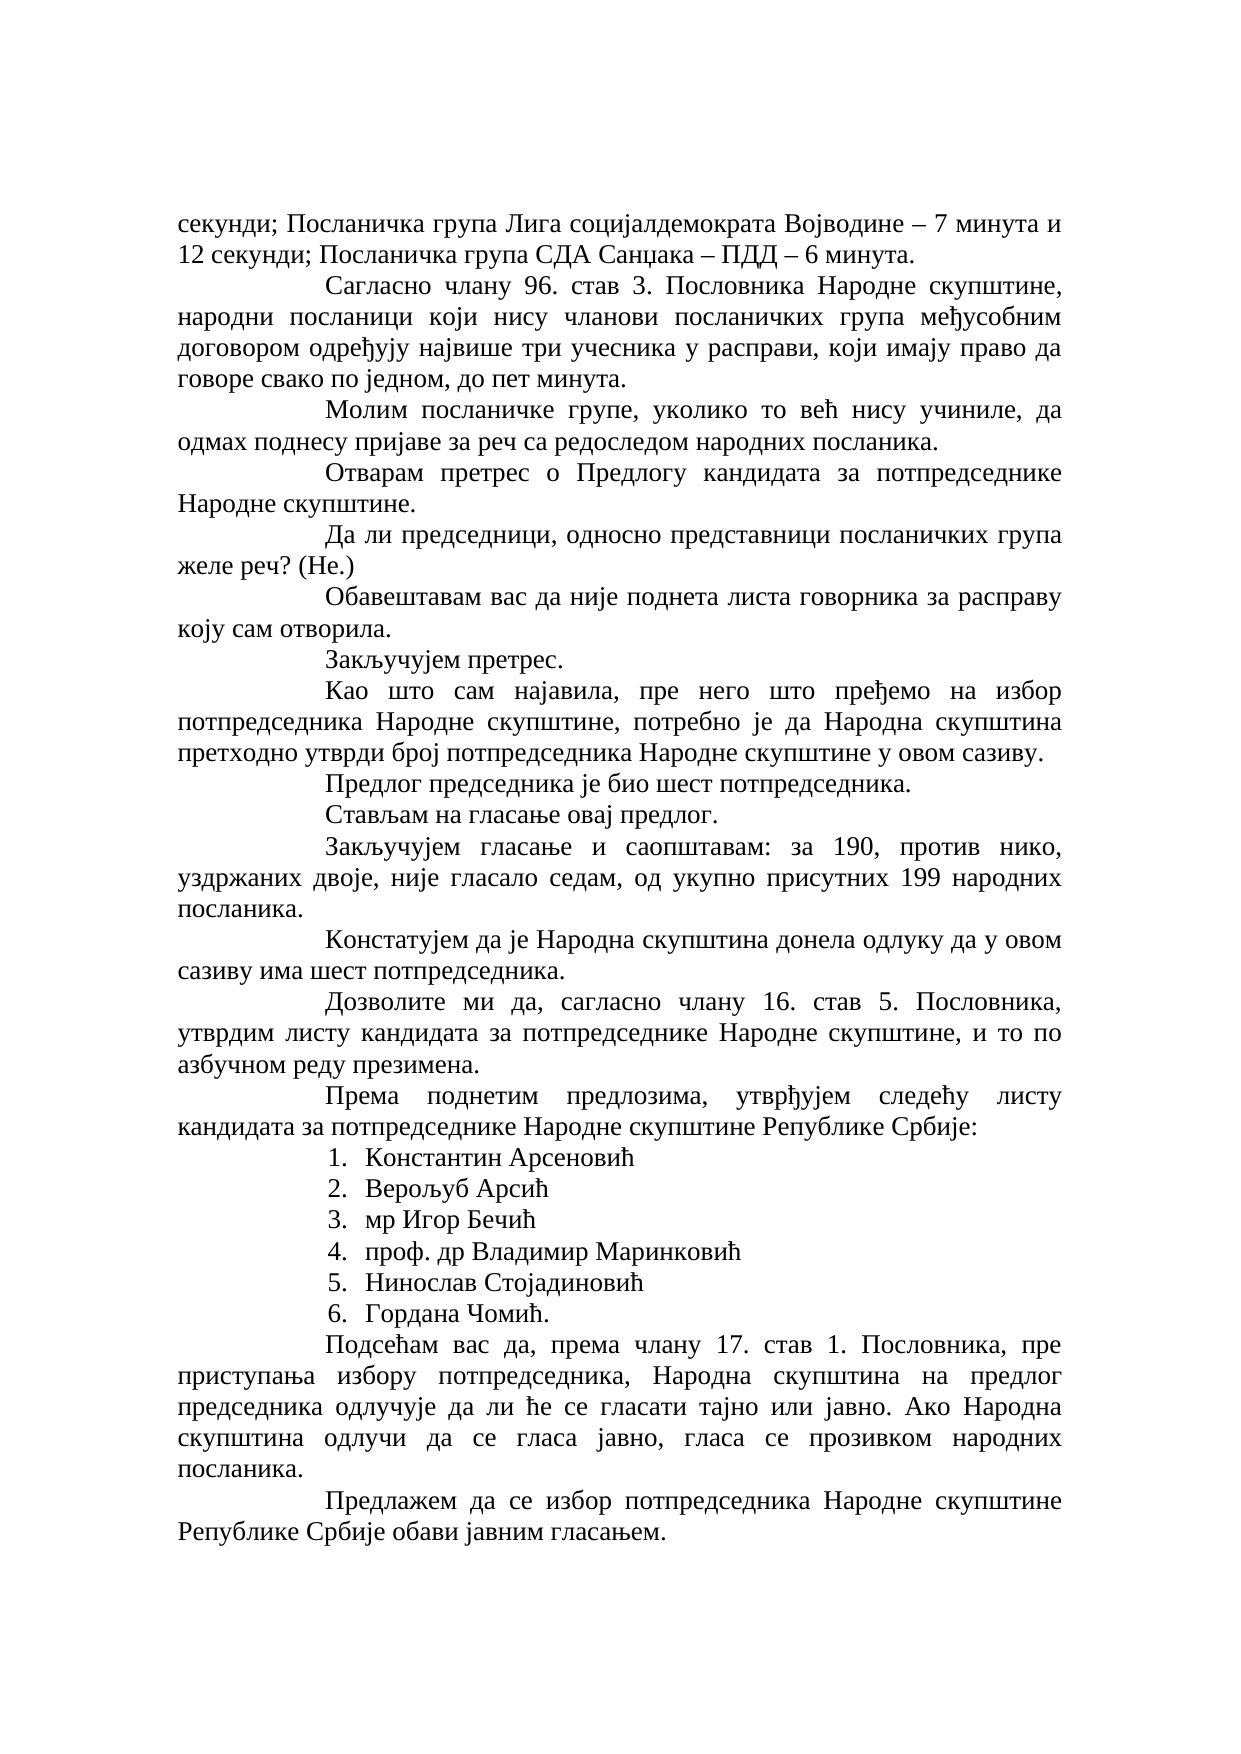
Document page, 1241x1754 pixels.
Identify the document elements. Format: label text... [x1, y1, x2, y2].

list Гордана Чомић. [327, 1297, 1063, 1328]
list Верољуб Арсић [327, 1172, 1063, 1203]
text Да ли председници, односно представници посланичких група желе реч? (Не.) [177, 518, 1063, 581]
list Нинослав Стојадиновић [327, 1266, 1063, 1297]
list мр Игор Бечић [327, 1203, 1063, 1234]
text Дозволите ми да, сагласно члану 16. став 5. Пословника, утврдим листу кандидата за потпредседнике Народне скупштине, и то по азбучном реду презимена. [177, 985, 1063, 1079]
text Закључујем претрес. [177, 643, 1063, 674]
text Као што сам најавила, пре него што пређемо на избор потпредседника Народне скупштине, потребно је да Народна скупштина претходно утврди број потпредседника Народне скупштине у овом сазиву. [177, 674, 1063, 767]
text Према поднетим предлозима, утврђујем следећу листу кандидата за потпредседнике Народне скупштине Републике Србије: [177, 1079, 1063, 1141]
text Закључујем гласање и саопштавам: за 190, против нико, уздржаних двоје, није гласало седам, од укупно присутних 199 народних посланика. [177, 830, 1063, 923]
text Стављам на гласање овај предлог. [177, 798, 1063, 830]
text Обавештавам вас да није поднета листа говорника за расправу коју сам отворила. [177, 581, 1063, 643]
text Молим посланичке групе, уколико то већ нису учиниле, да одмах поднесу пријаве за реч са редоследом народних посланика. [177, 394, 1063, 456]
text Констатујем да је Народна скупштина донела одлуку да у овом сазиву има шест потпредседника. [177, 923, 1063, 985]
text Отварам претрес о Предлогу кандидата за потпредседнике Народне скупштине. [177, 456, 1063, 518]
text Сагласно члану 96. став 3. Пословника Народне скупштине, народни посланици који нису чланови посланичких група међусобним договором одређују највише три учесника у расправи, који имају право да говоре свако по једном, до пет минута. [177, 269, 1063, 394]
list проф. др Владимир Маринковић [327, 1234, 1063, 1266]
text Предлог председника је био шест потпредседника. [177, 767, 1063, 798]
list Константин Арсеновић [327, 1141, 1063, 1172]
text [177, 207, 1063, 269]
text Предлажем да се избор потпредседника Народне скупштине Републике Србије обави јавним гласањем. [177, 1484, 1063, 1546]
text Подсећам вас да, према члану 17. став 1. Пословника, пре приступања избору потпредседника, Народна скупштина на предлог председника одлучује да ли ће се гласати тајно или јавно. Ако Народна скупштина одлучи да се гласа јавно, гласа се прозивком народних посланика. [177, 1328, 1063, 1484]
